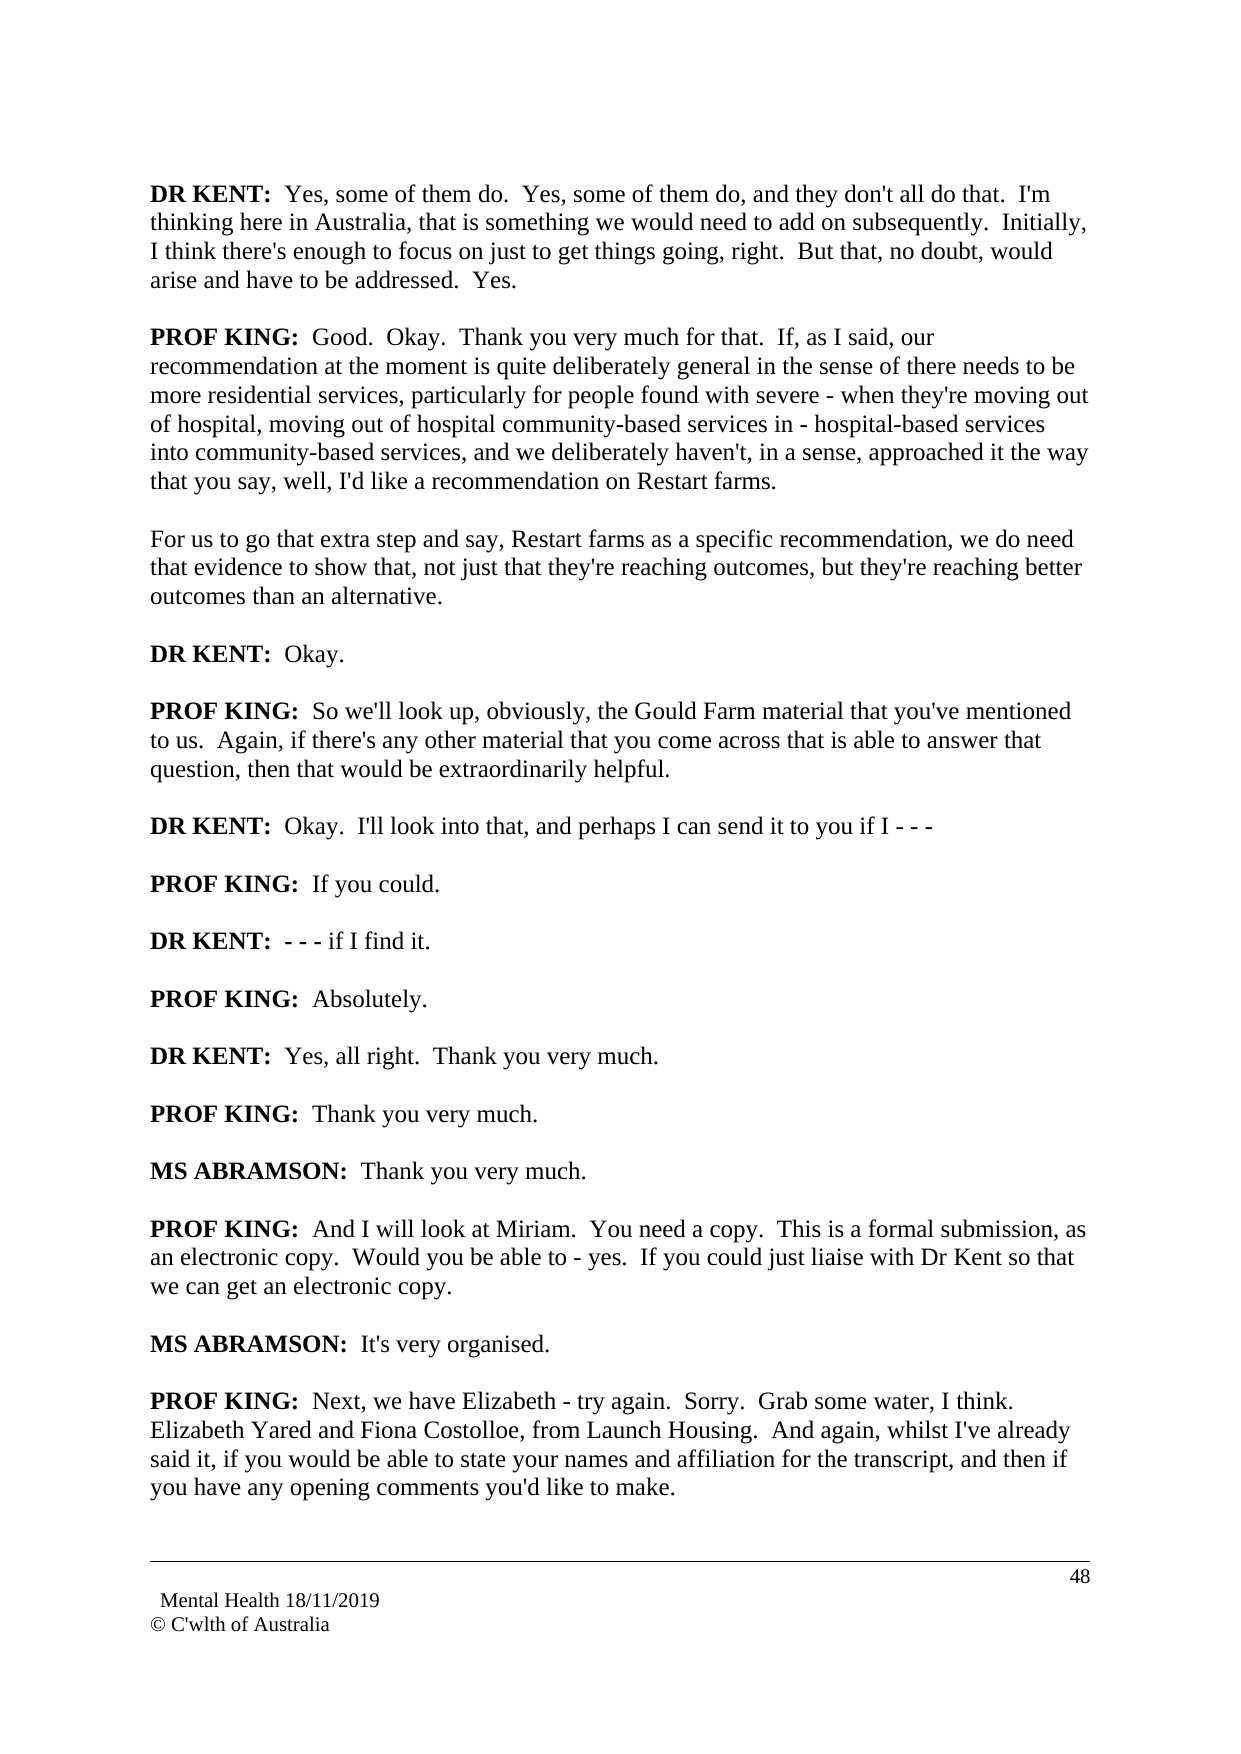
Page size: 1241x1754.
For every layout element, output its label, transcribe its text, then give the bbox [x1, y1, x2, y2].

text For us to go that extra step and say, Restart farms as a specific recommendation, we do need that evidence to show that, not just that they're reaching outcomes, but they're reaching better outcomes than an alternative. [150, 524, 1090, 610]
text DR KENT: Yes, some of them do. Yes, some of them do, and they don't all do that. I'm thinking here in Australia, that is something we would need to add on subsequently. Initially, I think there's enough to focus on just to get things going, right. But that, no doubt, would arise and have to be addressed. Yes. [150, 179, 1090, 294]
text PROF KING: So we'll look up, obviously, the Gould Farm material that you've mentioned to us. Again, if there's any other material that you come across that is able to answer that question, then that would be extraordinarily helpful. [150, 696, 1090, 782]
text DR KENT: Okay. I'll look into that, and perhaps I can send it to you if I - - - [150, 811, 1090, 840]
text DR KENT: Yes, all right. Thank you very much. [150, 1041, 1090, 1070]
text MS ABRAMSON: It's very organised. [150, 1329, 1090, 1357]
text DR KENT: - - - if I find it. [150, 926, 1090, 955]
text PROF KING: Good. Okay. Thank you very much for that. If, as I said, our recommendation at the moment is quite deliberately general in the sense of there needs to be more residential services, particularly for people found with severe - when they're moving out of hospital, moving out of hospital community-based services in - hospital-based services into community-based services, and we deliberately haven't, in a sense, approached it the way that you say, well, I'd like a recommendation on Restart farms. [150, 322, 1090, 495]
text PROF KING: Absolutely. [150, 984, 1090, 1012]
text PROF KING: Next, we have Elizabeth - try again. Sorry. Grab some water, I think. Elizabeth Yared and Fiona Costolloe, from Launch Housing. And again, whilst I've already said it, if you would be able to state your names and affiliation for the transcript, and then if you have any opening comments you'd like to make. [150, 1386, 1090, 1501]
text MS ABRAMSON: Thank you very much. [150, 1156, 1090, 1185]
text PROF KING: Thank you very much. [150, 1099, 1090, 1127]
text DR KENT: Okay. [150, 639, 1090, 667]
text PROF KING: If you could. [150, 869, 1090, 897]
text PROF KING: And I will look at Miriam. You need a copy. This is a formal submission, as an electronic copy. Would you be able to - yes. If you could just liaise with Dr Kent so that we can get an electronic copy. [150, 1214, 1090, 1300]
